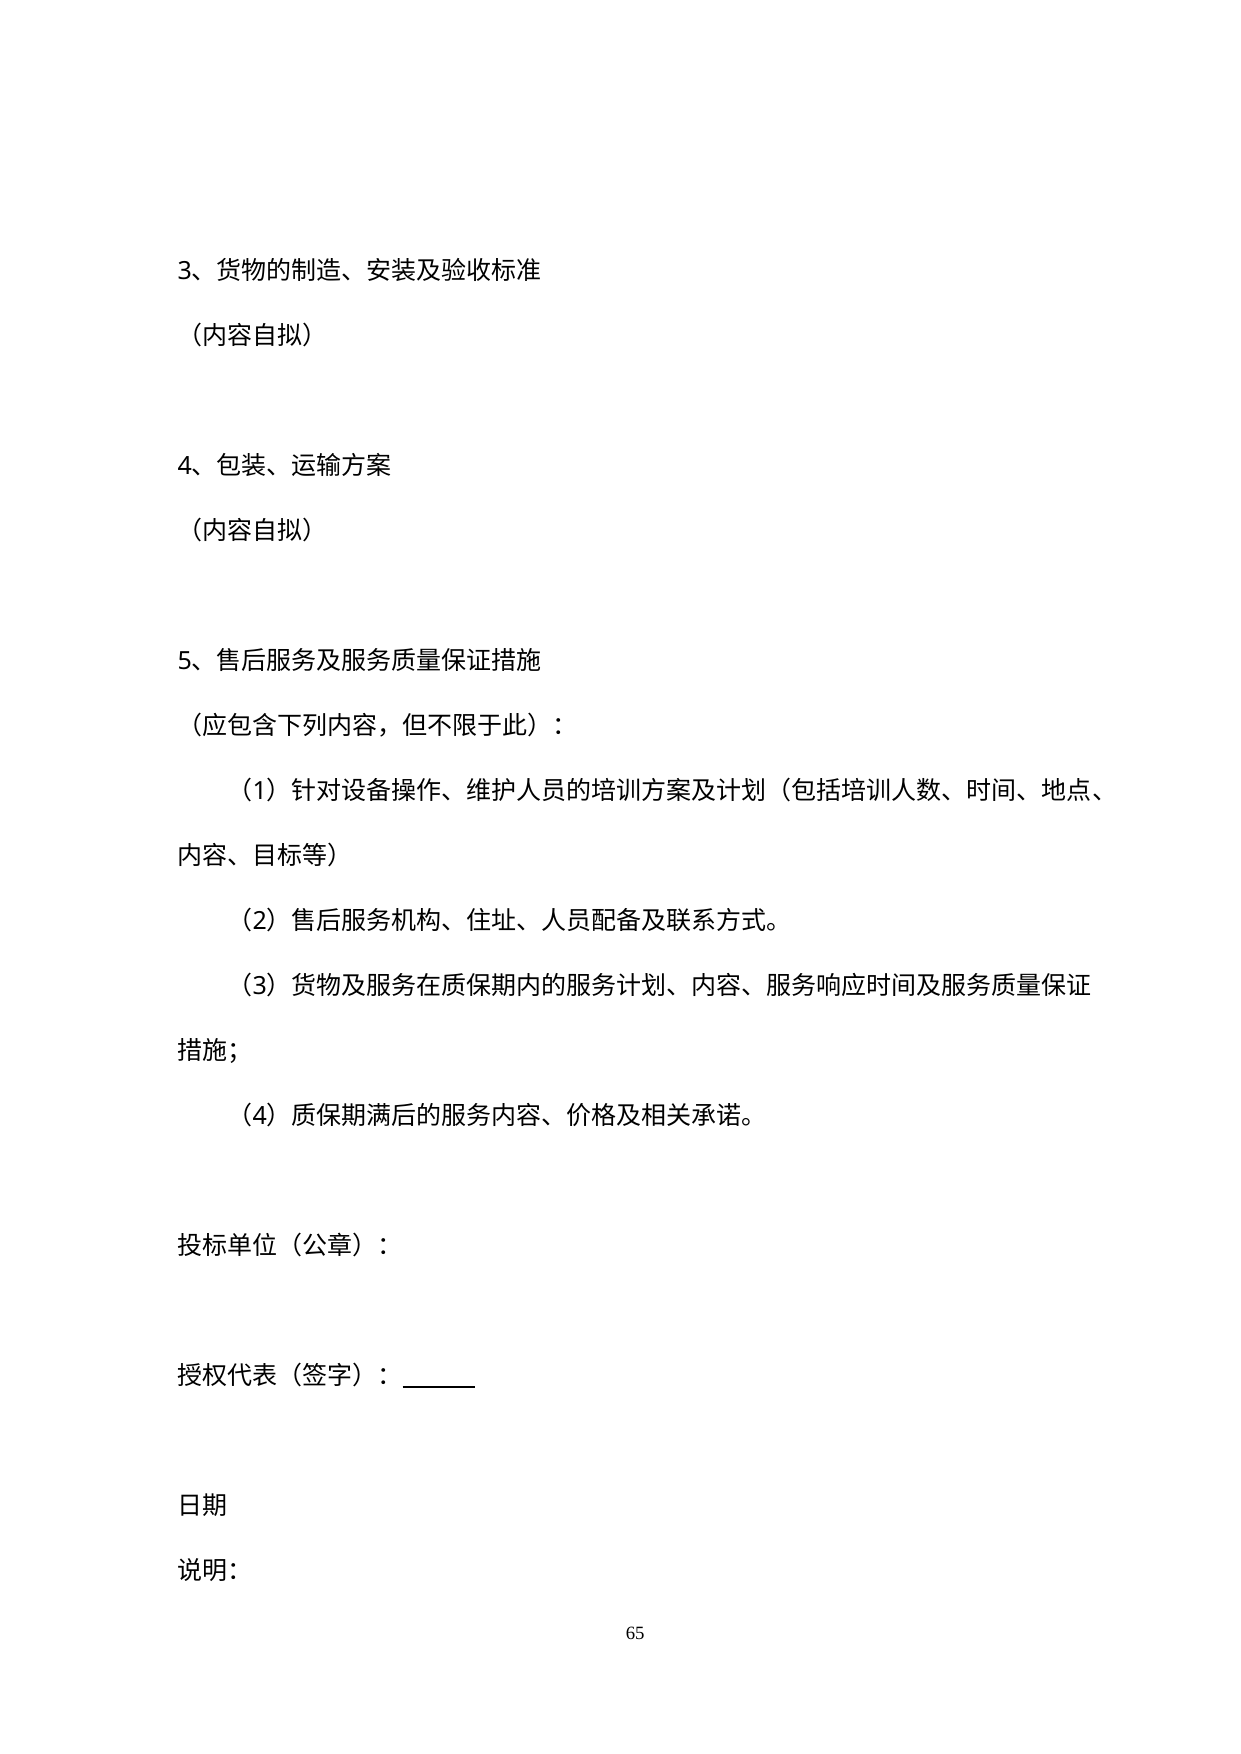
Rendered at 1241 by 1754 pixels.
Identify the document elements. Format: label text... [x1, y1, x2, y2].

text （内容自拟） [177, 496, 1092, 561]
text （3）货物及服务在质保期内的服务计划、内容、服务响应时间及服务质量保证措施； [177, 951, 1092, 1081]
text 5、售后服务及服务质量保证措施 [177, 626, 1092, 691]
text （2）售后服务机构、住址、人员配备及联系方式。 [177, 886, 1092, 951]
text （1）针对设备操作、维护人员的培训方案及计划（包括培训人数、时间、地点、内容、目标等） [177, 756, 1092, 886]
text （应包含下列内容，但不限于此）： [177, 691, 1092, 756]
text 授权代表（签字）： [177, 1341, 1092, 1406]
text 日期 [177, 1471, 1092, 1536]
text 4、包装、运输方案 [177, 431, 1092, 496]
text （4）质保期满后的服务内容、价格及相关承诺。 [177, 1081, 1092, 1146]
text 说明： [177, 1536, 1092, 1601]
text （内容自拟） [177, 301, 1092, 366]
text 投标单位（公章）： [177, 1211, 1092, 1276]
text 3、货物的制造、安装及验收标准 [177, 236, 1092, 301]
